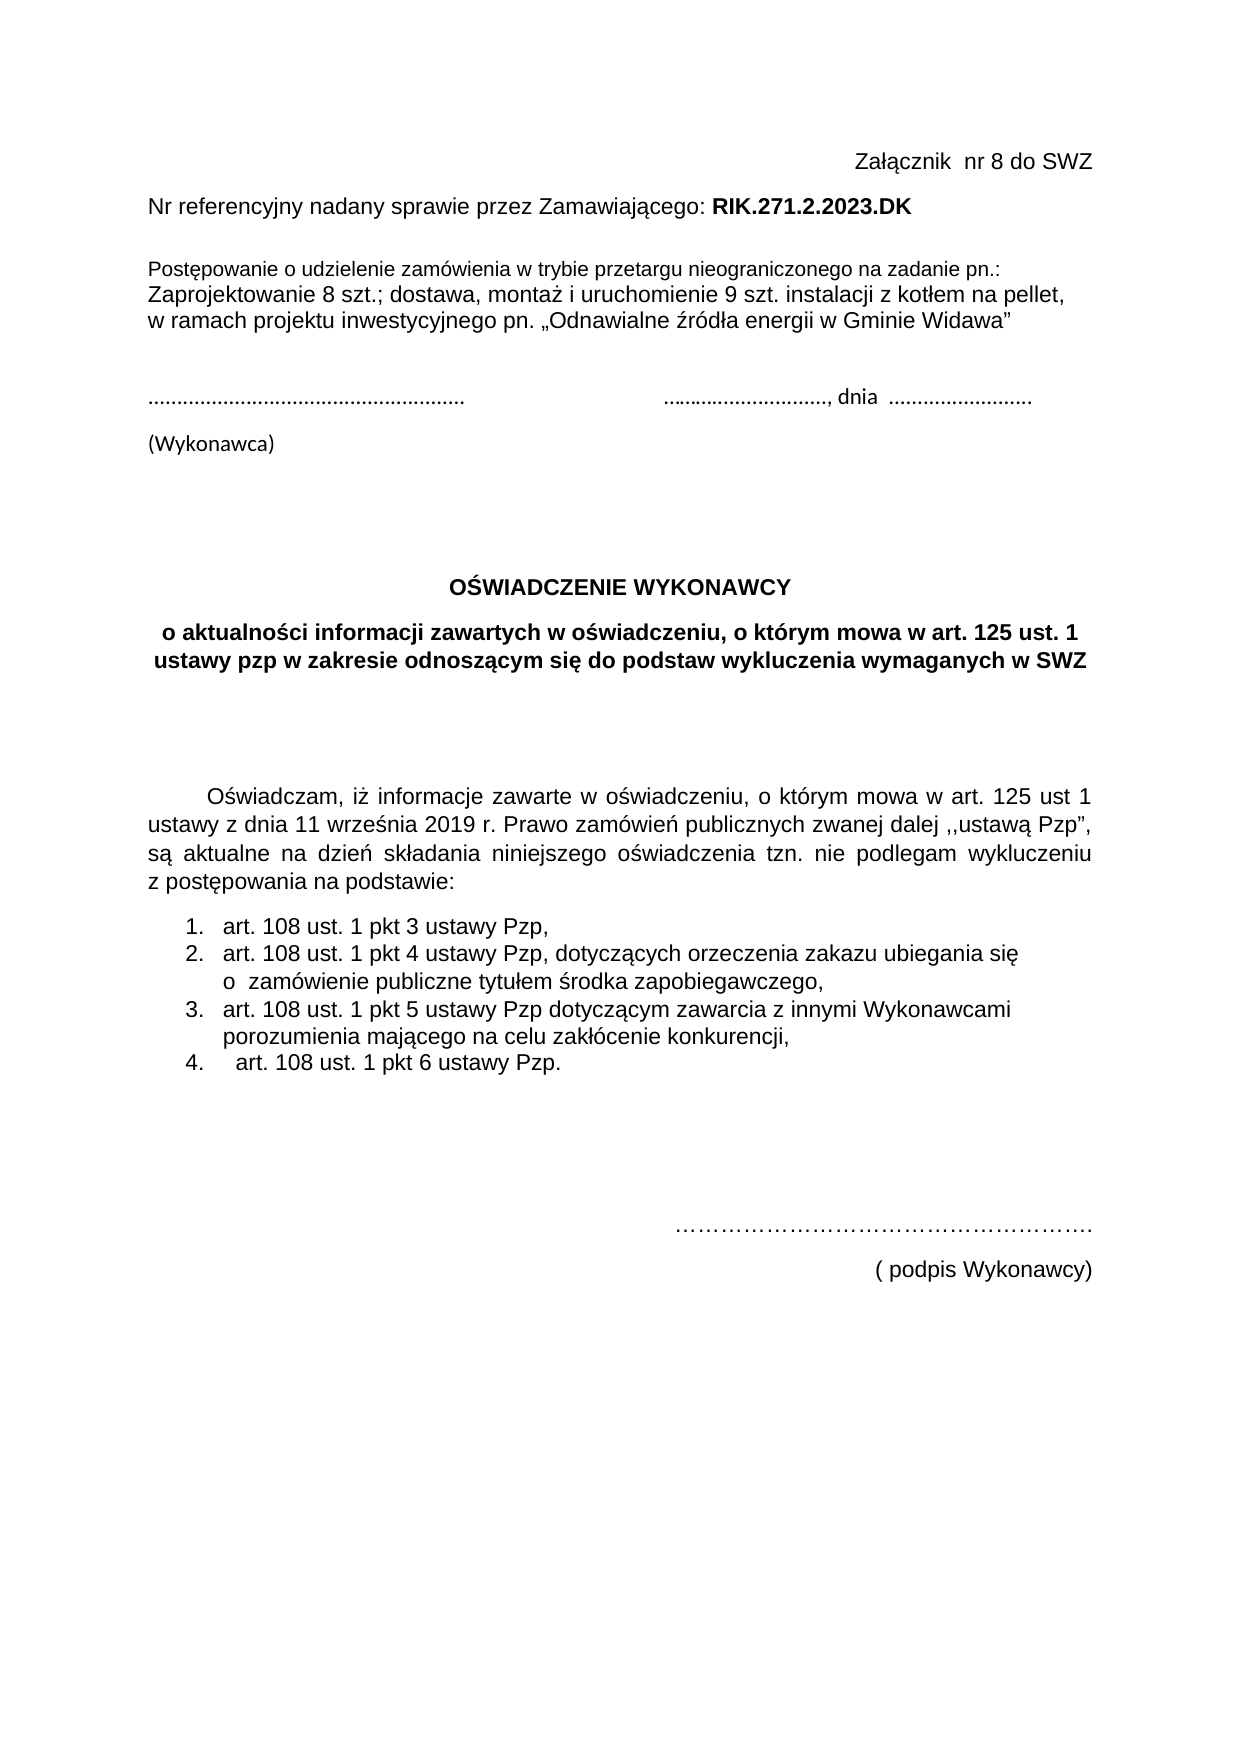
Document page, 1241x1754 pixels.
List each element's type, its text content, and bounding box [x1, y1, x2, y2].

text ( podpis Wykonawcy) [148, 1256, 1093, 1282]
text ………………………………………………. [148, 1211, 1093, 1237]
list art. 108 ust. 1 pkt 3 ustawy Pzp, [185, 913, 1093, 939]
text OŚWIADCZENIE WYKONAWCY [148, 574, 1093, 600]
text o aktualności informacji zawartych w oświadczeniu, o którym mowa w art. 125 ust. 1 ustawy pzp w zakresie odnoszącym się do podstaw wykluczenia wymaganych w SWZ [148, 619, 1093, 674]
list art. 108 ust. 1 pkt 6 ustawy Pzp. [185, 1049, 1093, 1075]
text (Wykonawca) [148, 429, 1093, 457]
text Oświadczam, iż informacje zawarte w oświadczeniu, o którym mowa w art. 125 ust 1 ustawy z dnia 11 września 2019 r. Prawo zamówień publicznych zwanej dalej ,,ustawą Pzp”, są aktualne na dzień składania niniejszego oświadczenia tzn. nie podlegam wykluczeniu z postępowania na podstawie: [148, 783, 1093, 894]
list art. 108 ust. 1 pkt 4 ustawy Pzp, dotyczących orzeczenia zakazu ubiegania się o zamówienie publiczne tytułem środka zapobiegawczego, [185, 939, 1093, 994]
text Postępowanie o udzielenie zamówienia w trybie przetargu nieograniczonego na zadanie pn.: Zaprojektowanie 8 szt.; dostawa, montaż i uruchomienie 9 szt. instalacji z kotłem na pellet, w ramach projektu inwestycyjnego pn. „Odnawialne źródła energii w Gminie Widawa” [148, 257, 1093, 333]
text Załącznik nr 8 do SWZ [148, 148, 1093, 174]
list art. 108 ust. 1 pkt 5 ustawy Pzp dotyczącym zawarcia z innymi Wykonawcami porozumienia mającego na celu zakłócenie konkurencji, [185, 996, 1093, 1049]
text ....................................................... ………...................., dnia ......................... [148, 382, 1093, 410]
text Nr referencyjny nadany sprawie przez Zamawiającego: RIK.271.2.2023.DK [148, 193, 1093, 219]
